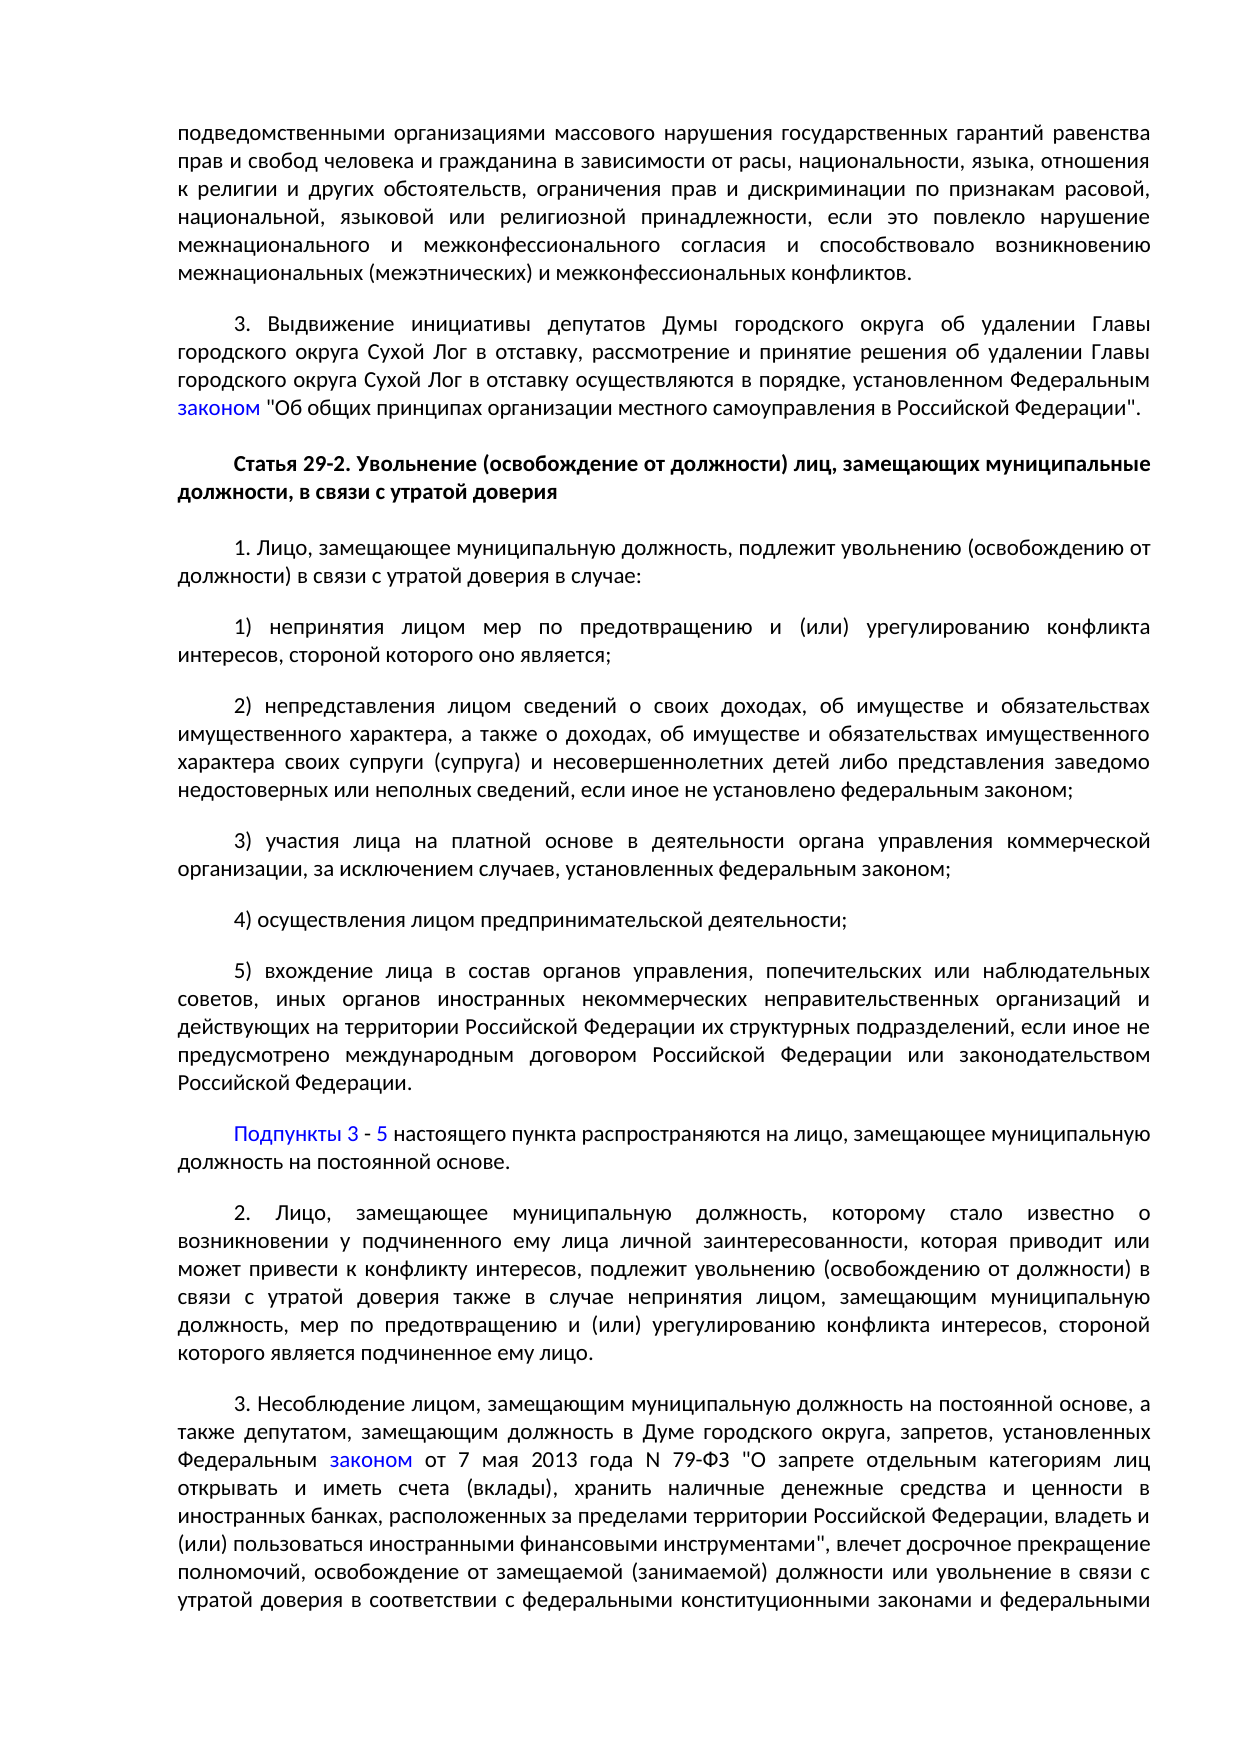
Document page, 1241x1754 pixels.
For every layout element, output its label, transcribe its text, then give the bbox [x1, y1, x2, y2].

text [177, 118, 1152, 286]
text Подпункты 3 - 5 настоящего пункта распространяются на лицо, замещающее муниципальную должность на постоянной основе. [177, 1119, 1152, 1175]
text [177, 1389, 1152, 1613]
text 1) непринятия лицом мер по предотвращению и (или) урегулированию конфликта интересов, стороной которого оно является; [177, 612, 1152, 668]
text 2) непредставления лицом сведений о своих доходах, об имуществе и обязательствах имущественного характера, а также о доходах, об имуществе и обязательствах имущественного характера своих супруги (супруга) и несовершеннолетних детей либо представления заведомо недостоверных или неполных сведений, если иное не установлено федеральным законом; [177, 691, 1152, 803]
title Статья 29-2. Увольнение (освобождение от должности) лиц, замещающих муниципальные должности, в связи с утратой доверия [177, 449, 1152, 505]
text 5) вхождение лица в состав органов управления, попечительских или наблюдательных советов, иных органов иностранных некоммерческих неправительственных организаций и действующих на территории Российской Федерации их структурных подразделений, если иное не предусмотрено международным договором Российской Федерации или законодательством Российской Федерации. [177, 956, 1152, 1096]
text 1. Лицо, замещающее муниципальную должность, подлежит увольнению (освобождению от должности) в связи с утратой доверия в случае: [177, 533, 1152, 589]
text 2. Лицо, замещающее муниципальную должность, которому стало известно о возникновении у подчиненного ему лица личной заинтересованности, которая приводит или может привести к конфликту интересов, подлежит увольнению (освобождению от должности) в связи с утратой доверия также в случае непринятия лицом, замещающим муниципальную должность, мер по предотвращению и (или) урегулированию конфликта интересов, стороной которого является подчиненное ему лицо. [177, 1198, 1152, 1366]
text 3) участия лица на платной основе в деятельности органа управления коммерческой организации, за исключением случаев, установленных федеральным законом; [177, 826, 1152, 882]
text 3. Выдвижение инициативы депутатов Думы городского округа об удалении Главы городского округа Сухой Лог в отставку, рассмотрение и принятие решения об удалении Главы городского округа Сухой Лог в отставку осуществляются в порядке, установленном Федеральным законом "Об общих принципах организации местного самоуправления в Российской Федерации". [177, 309, 1152, 421]
text 4) осуществления лицом предпринимательской деятельности; [177, 905, 1152, 933]
